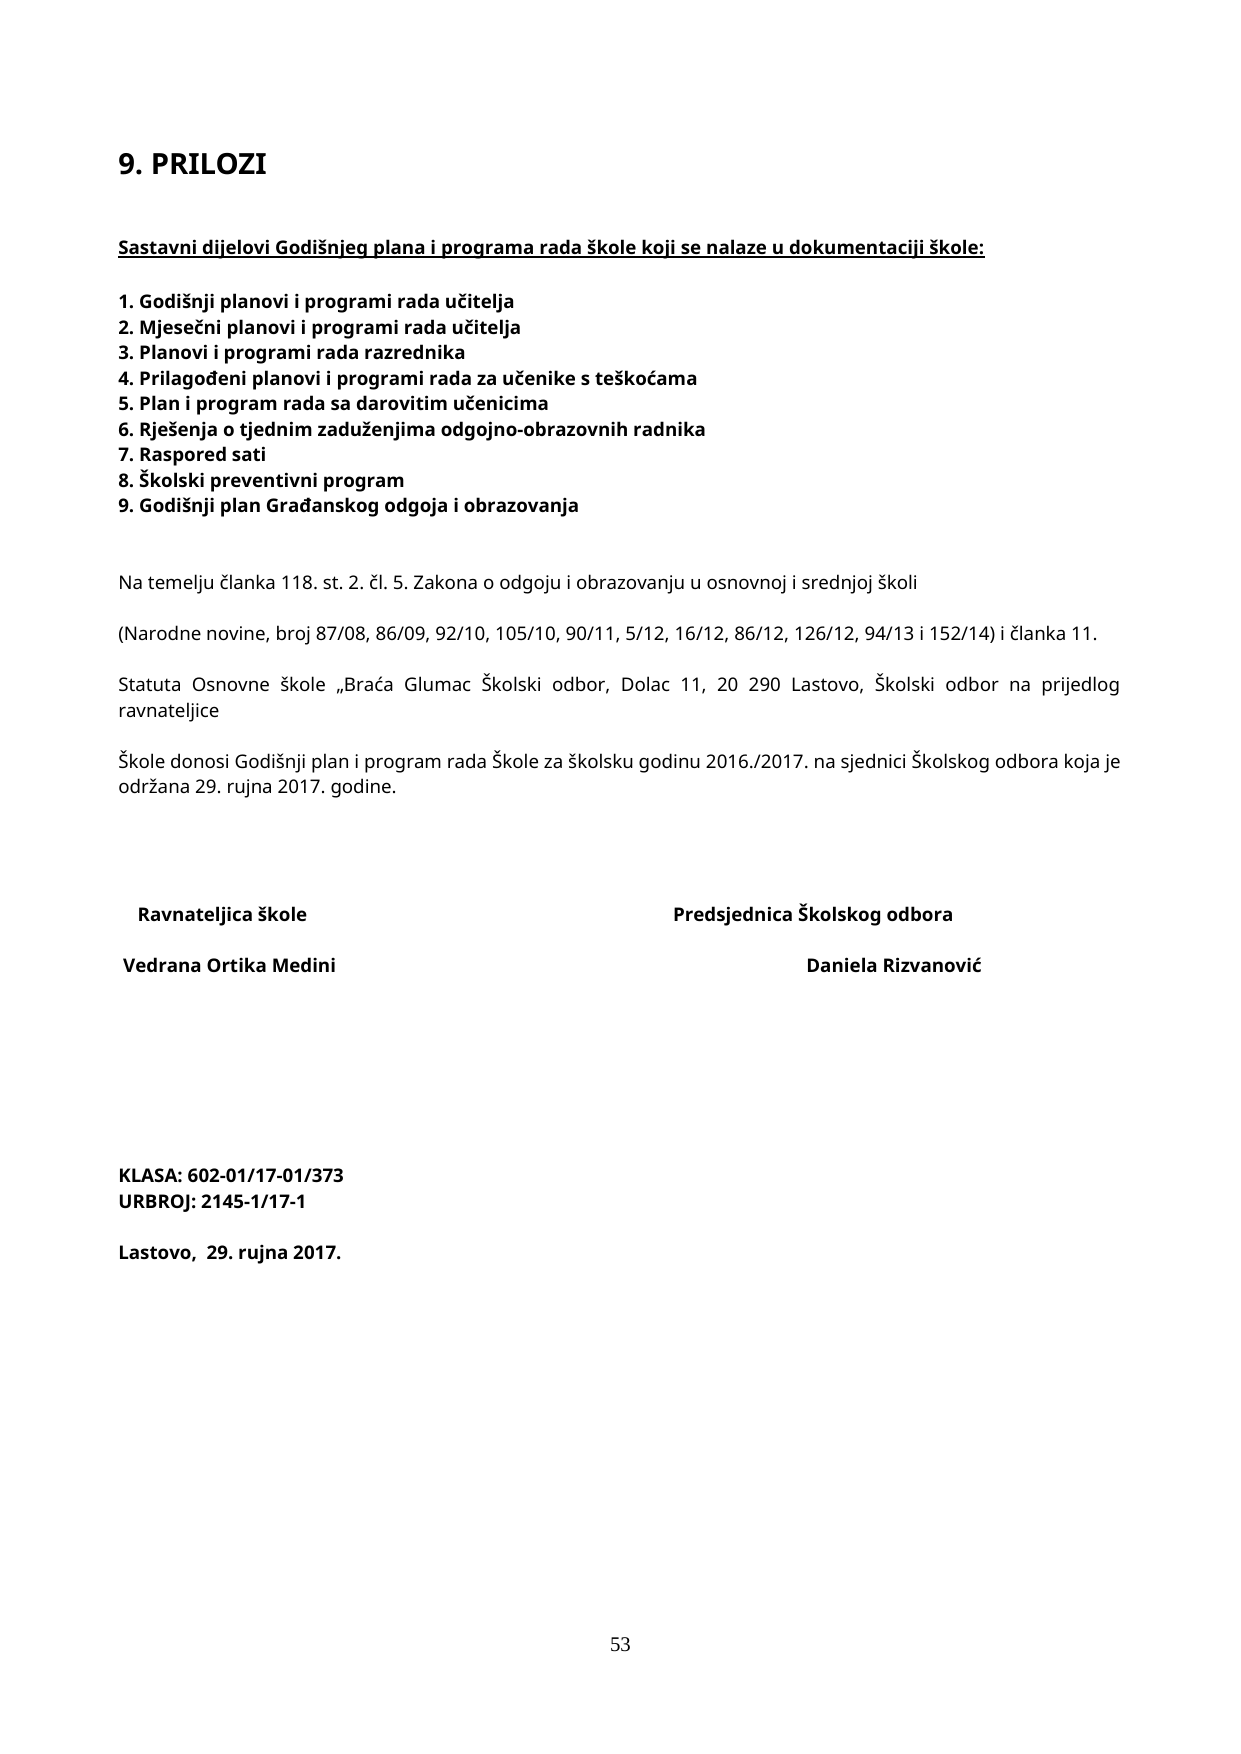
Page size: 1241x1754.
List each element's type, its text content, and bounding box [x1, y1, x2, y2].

text KLASA: 602-01/17-01/373 [118, 1163, 1122, 1188]
text 7. Raspored sati [118, 442, 1122, 467]
text 8. Školski preventivni program [118, 467, 1122, 493]
text 5. Plan i program rada sa darovitim učenicima [118, 391, 1122, 416]
text Vedrana Ortika Medini Daniela Rizvanović [118, 952, 1122, 978]
subtitle 9. PRILOZI [118, 144, 1122, 183]
text 9. Godišnji plan Građanskog odgoja i obrazovanja [118, 493, 1122, 518]
text URBROJ: 2145-1/17-1 [118, 1188, 1122, 1214]
text Na temelju članka 118. st. 2. čl. 5. Zakona o odgoju i obrazovanju u osnovnoj i srednjoj školi [118, 569, 1122, 595]
text 6. Rješenja o tjednim zaduženjima odgojno-obrazovnih radnika [118, 416, 1122, 442]
text 4. Prilagođeni planovi i programi rada za učenike s teškoćama [118, 365, 1122, 391]
text 1. Godišnji planovi i programi rada učitelja [118, 289, 1122, 314]
text Ravnateljica škole Predsjednica Školskog odbora [118, 901, 1122, 927]
text 3. Planovi i programi rada razrednika [118, 340, 1122, 365]
text Statuta Osnovne škole „Braća Glumac Školski odbor, Dolac 11, 20 290 Lastovo, Školski odbor na prijedlog ravnateljice [118, 671, 1122, 722]
text Škole donosi Godišnji plan i program rada Škole za školsku godinu 2016./2017. na sjednici Školskog odbora koja je održana 29. rujna 2017. godine. [118, 748, 1122, 799]
text Sastavni dijelovi Godišnjeg plana i programa rada škole koji se nalaze u dokumentaciji škole: [118, 234, 1122, 260]
text (Narodne novine, broj 87/08, 86/09, 92/10, 105/10, 90/11, 5/12, 16/12, 86/12, 126/12, 94/13 i 152/14) i članka 11. [118, 620, 1122, 646]
text 2. Mjesečni planovi i programi rada učitelja [118, 314, 1122, 340]
text Lastovo, 29. rujna 2017. [118, 1239, 1122, 1265]
